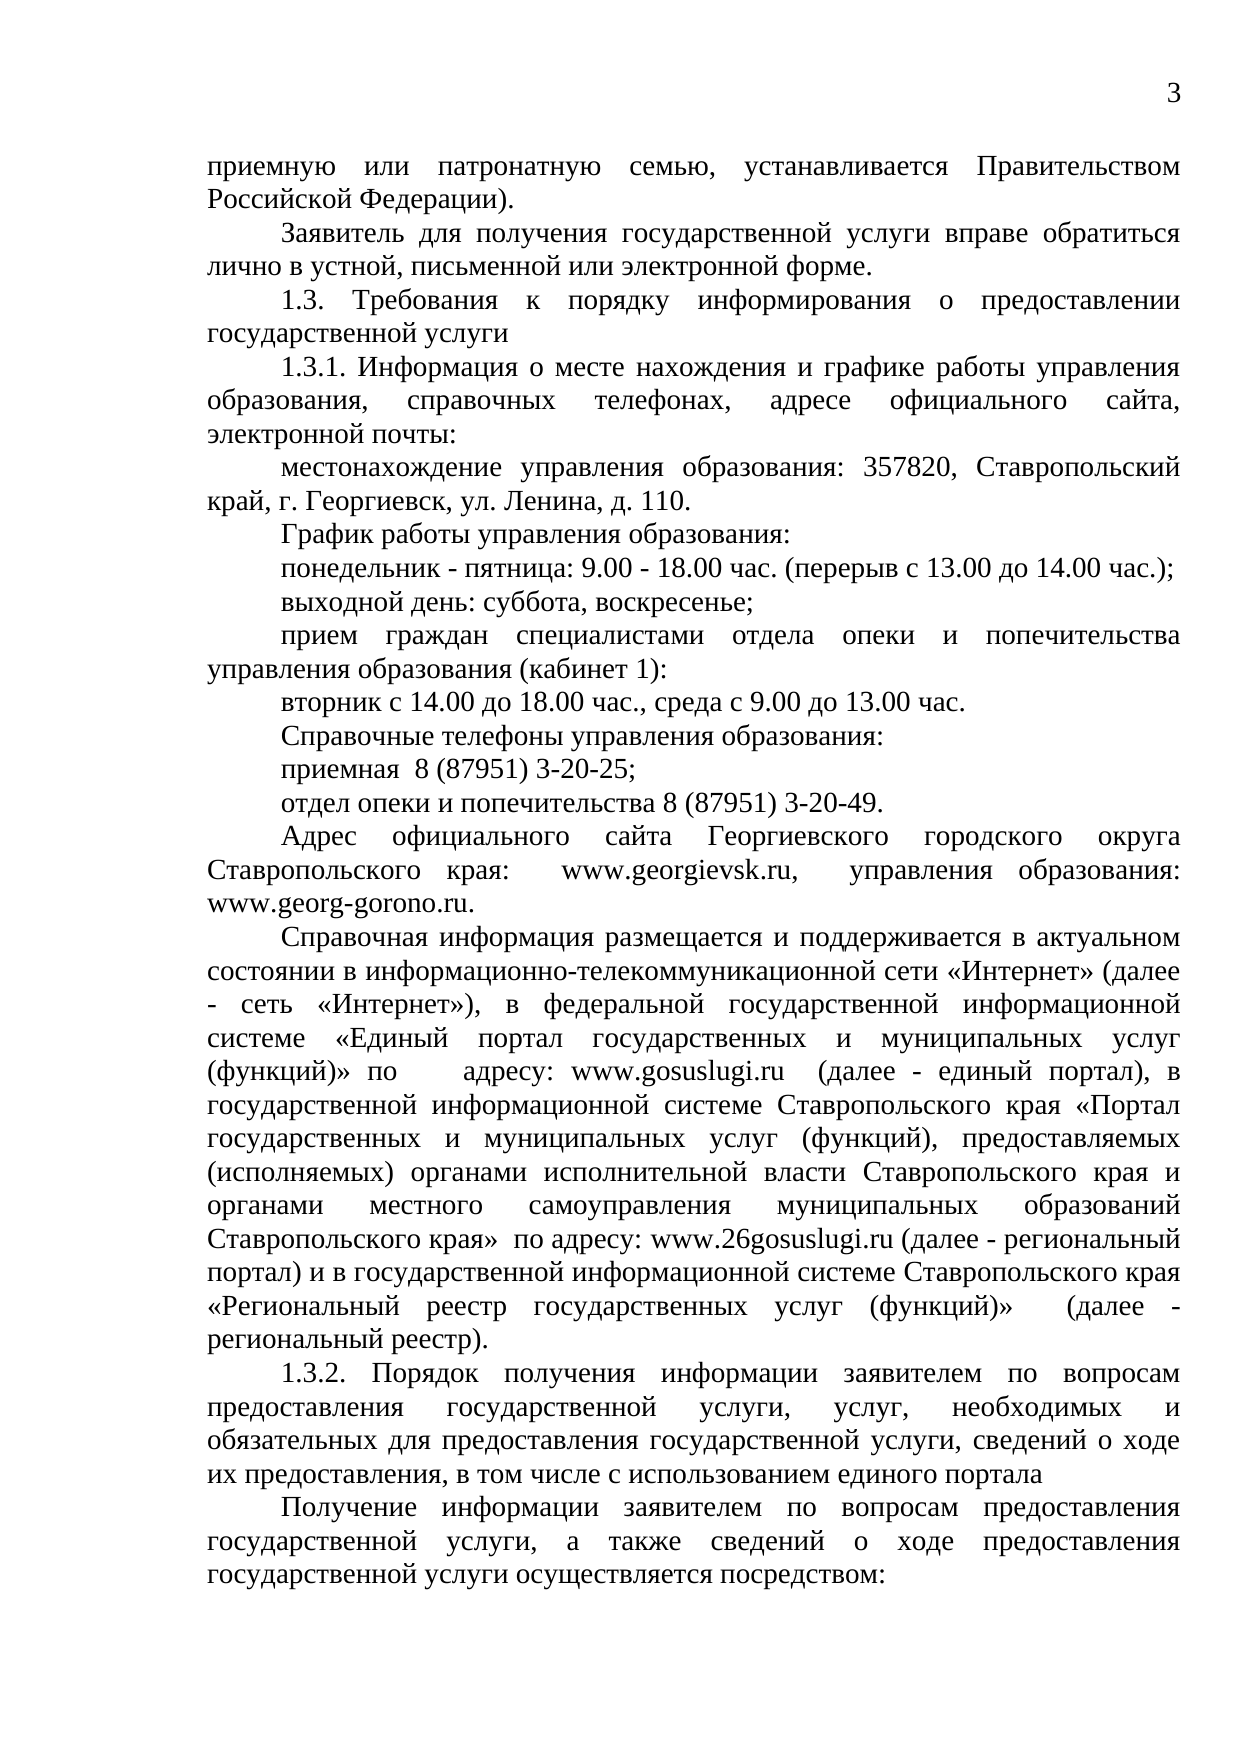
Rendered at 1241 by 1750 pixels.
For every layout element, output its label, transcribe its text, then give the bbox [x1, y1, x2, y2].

text местонахождение управления образования: 357820, Ставропольский край, г. Георгиевск, ул. Ленина, д. 110. [207, 449, 1181, 517]
text 1.3. Требования к порядку информирования о предоставлении государственной услуги [207, 282, 1181, 349]
text выходной день: суббота, воскресенье; [207, 584, 1181, 617]
text Адрес официального сайта Георгиевского городского округа Ставропольского края: www.georgievsk.ru, управления образования: www.georg-gorono.ru. [207, 818, 1181, 919]
text Получение информации заявителем по вопросам предоставления государственной услуги, а также сведений о ходе предоставления государственной услуги осуществляется посредством: [207, 1489, 1181, 1590]
text Справочная информация размещается и поддерживается в актуальном состоянии в информационно-телекоммуникационной сети «Интернет» (далее - сеть «Интернет»), в федеральной государственной информационной системе «Единый портал государственных и муниципальных услуг (функций)» по адресу: www.gosuslugi.ru (далее - единый портал), в государственной информационной системе Ставропольского края «Портал государственных и муниципальных услуг (функций), предоставляемых (исполняемых) органами исполнительной власти Ставропольского края и органами местного самоуправления муниципальных образований Ставропольского края» по адресу: www.26gosuslugi.ru (далее - региональный портал) и в государственной информационной системе Ставропольского края «Региональный реестр государственных услуг (функций)» (далее - региональный реестр). [207, 919, 1181, 1355]
text График работы управления образования: [207, 517, 1181, 550]
text 1.3.2. Порядок получения информации заявителем по вопросам предоставления государственной услуги, услуг, необходимых и обязательных для предоставления государственной услуги, сведений о ходе их предоставления, в том числе с использованием единого портала [207, 1355, 1181, 1489]
text отдел опеки и попечительства 8 (87951) 3-20-49. [207, 785, 1181, 818]
text понедельник - пятница: 9.00 - 18.00 час. (перерыв с 13.00 до 14.00 час.); [207, 550, 1181, 584]
text приемная 8 (87951) 3-20-25; [207, 751, 1181, 785]
text прием граждан специалистами отдела опеки и попечительства управления образования (кабинет 1): [207, 617, 1181, 684]
text Справочные телефоны управления образования: [207, 718, 1181, 751]
text Заявитель для получения государственной услуги вправе обратиться лично в устной, письменной или электронной форме. [207, 215, 1181, 282]
text вторник с 14.00 до 18.00 час., среда с 9.00 до 13.00 час. [207, 684, 1181, 718]
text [207, 148, 1181, 215]
text 1.3.1. Информация о месте нахождения и графике работы управления образования, справочных телефонах, адресе официального сайта, электронной почты: [207, 349, 1181, 449]
